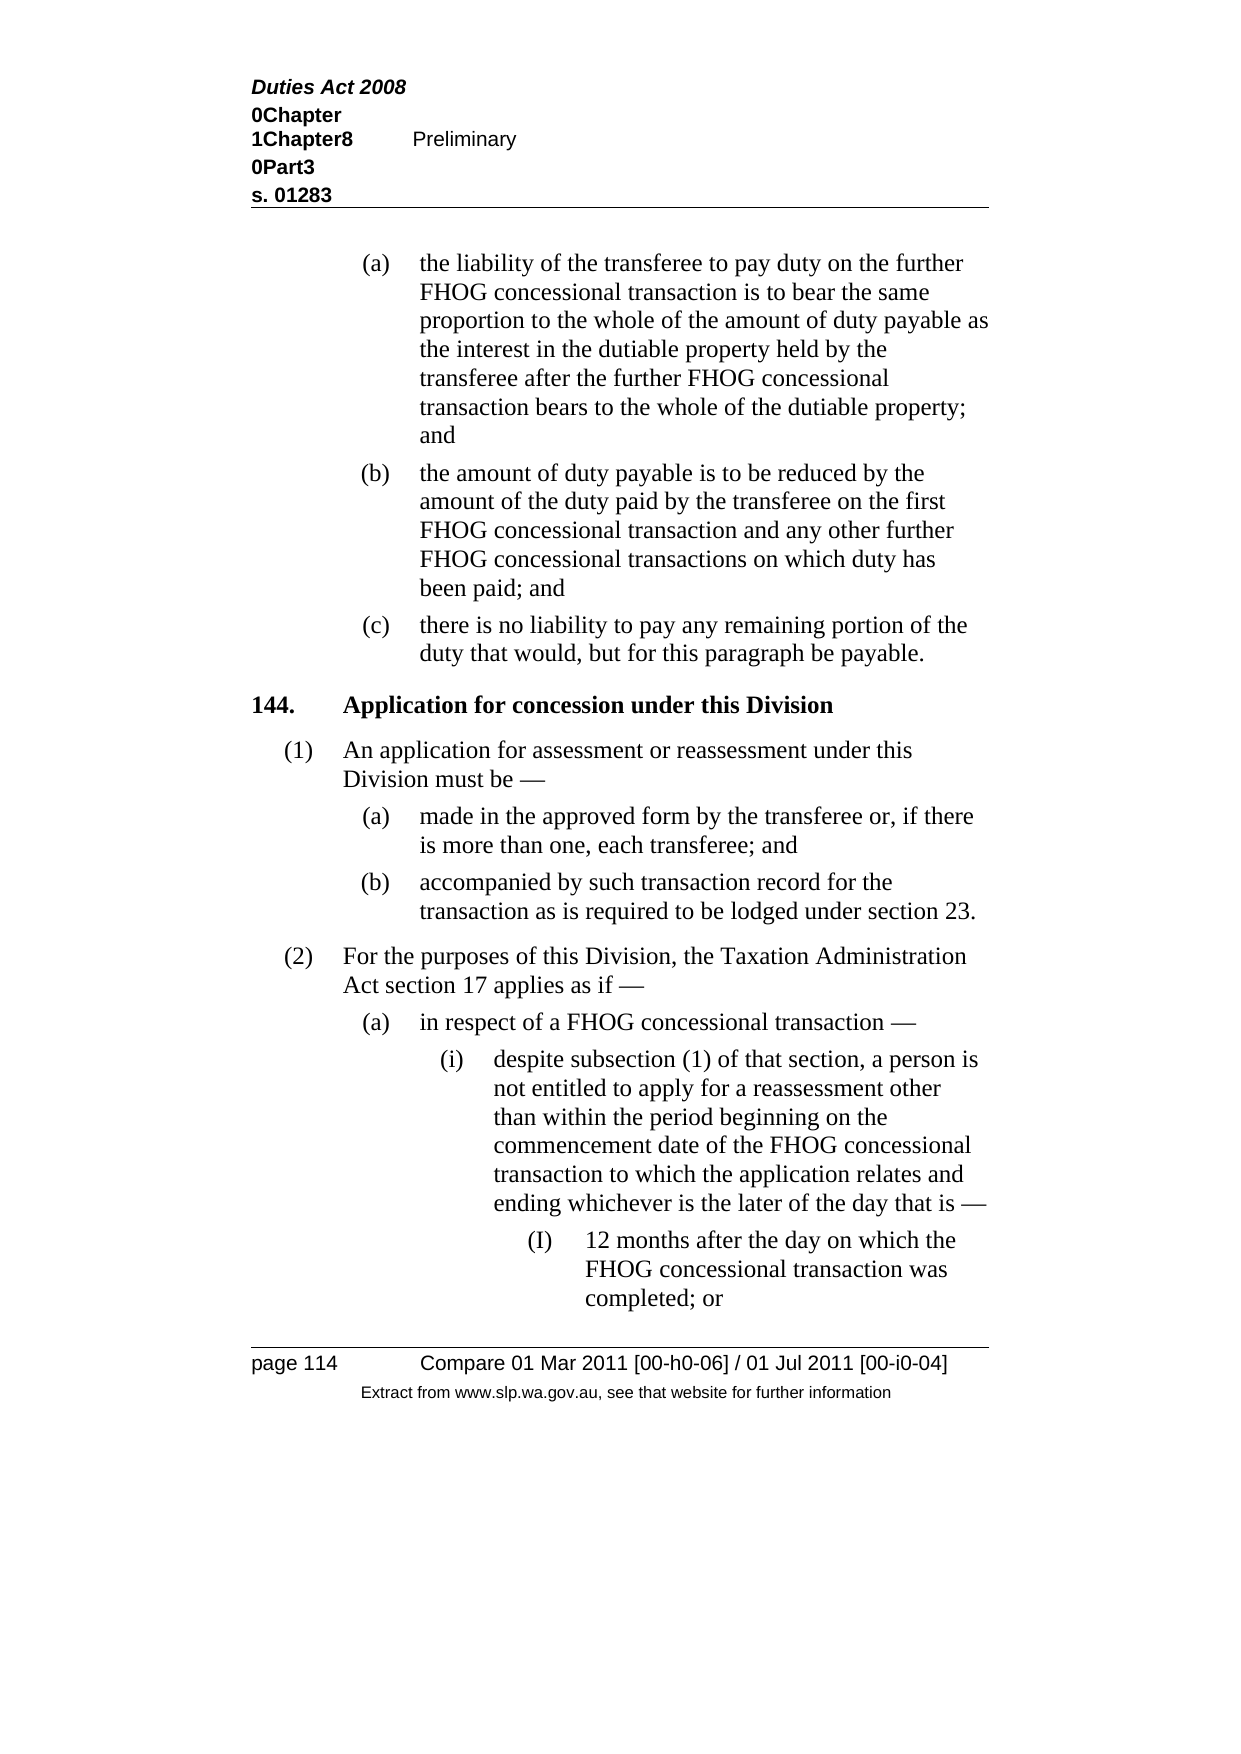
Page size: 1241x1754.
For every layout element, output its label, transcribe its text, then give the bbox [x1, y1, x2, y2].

text (a) made in the approved form by the transferee or, if there is more than one, each transferee; and [251, 801, 989, 859]
text (a) in respect of a FHOG concessional transaction — [251, 1007, 989, 1036]
text (1) An application for assessment or reassessment under this Division must be — [251, 736, 989, 793]
text (b) accompanied by such transaction record for the transaction as is required to be lodged under section 23. [251, 867, 989, 925]
subtitle 144. Application for concession under this Division [251, 690, 989, 719]
text (I) 12 months after the day on which the FHOG concessional transaction was completed; or [251, 1225, 989, 1311]
text (a) the liability of the transferee to pay duty on the further FHOG concessional transaction is to bear the same proportion to the whole of the amount of duty payable as the interest in the dutiable property held by the transferee after the further FHOG concessional transaction bears to the whole of the dutiable property; and [251, 248, 989, 449]
text (b) the amount of duty payable is to be reduced by the amount of the duty paid by the transferee on the first FHOG concessional transaction and any other further FHOG concessional transactions on which duty has been paid; and [251, 458, 989, 601]
text (c) there is no liability to pay any remaining portion of the duty that would, but for this paragraph be payable. [251, 610, 989, 667]
text (i) despite subsection (1) of that section, a person is not entitled to apply for a reassessment other than within the period beginning on the commencement date of the FHOG concessional transaction to which the application relates and ending whichever is the later of the day that is — [251, 1044, 989, 1217]
text (2) For the purposes of this Division, the Taxation Administration Act section 17 applies as if — [251, 941, 989, 999]
